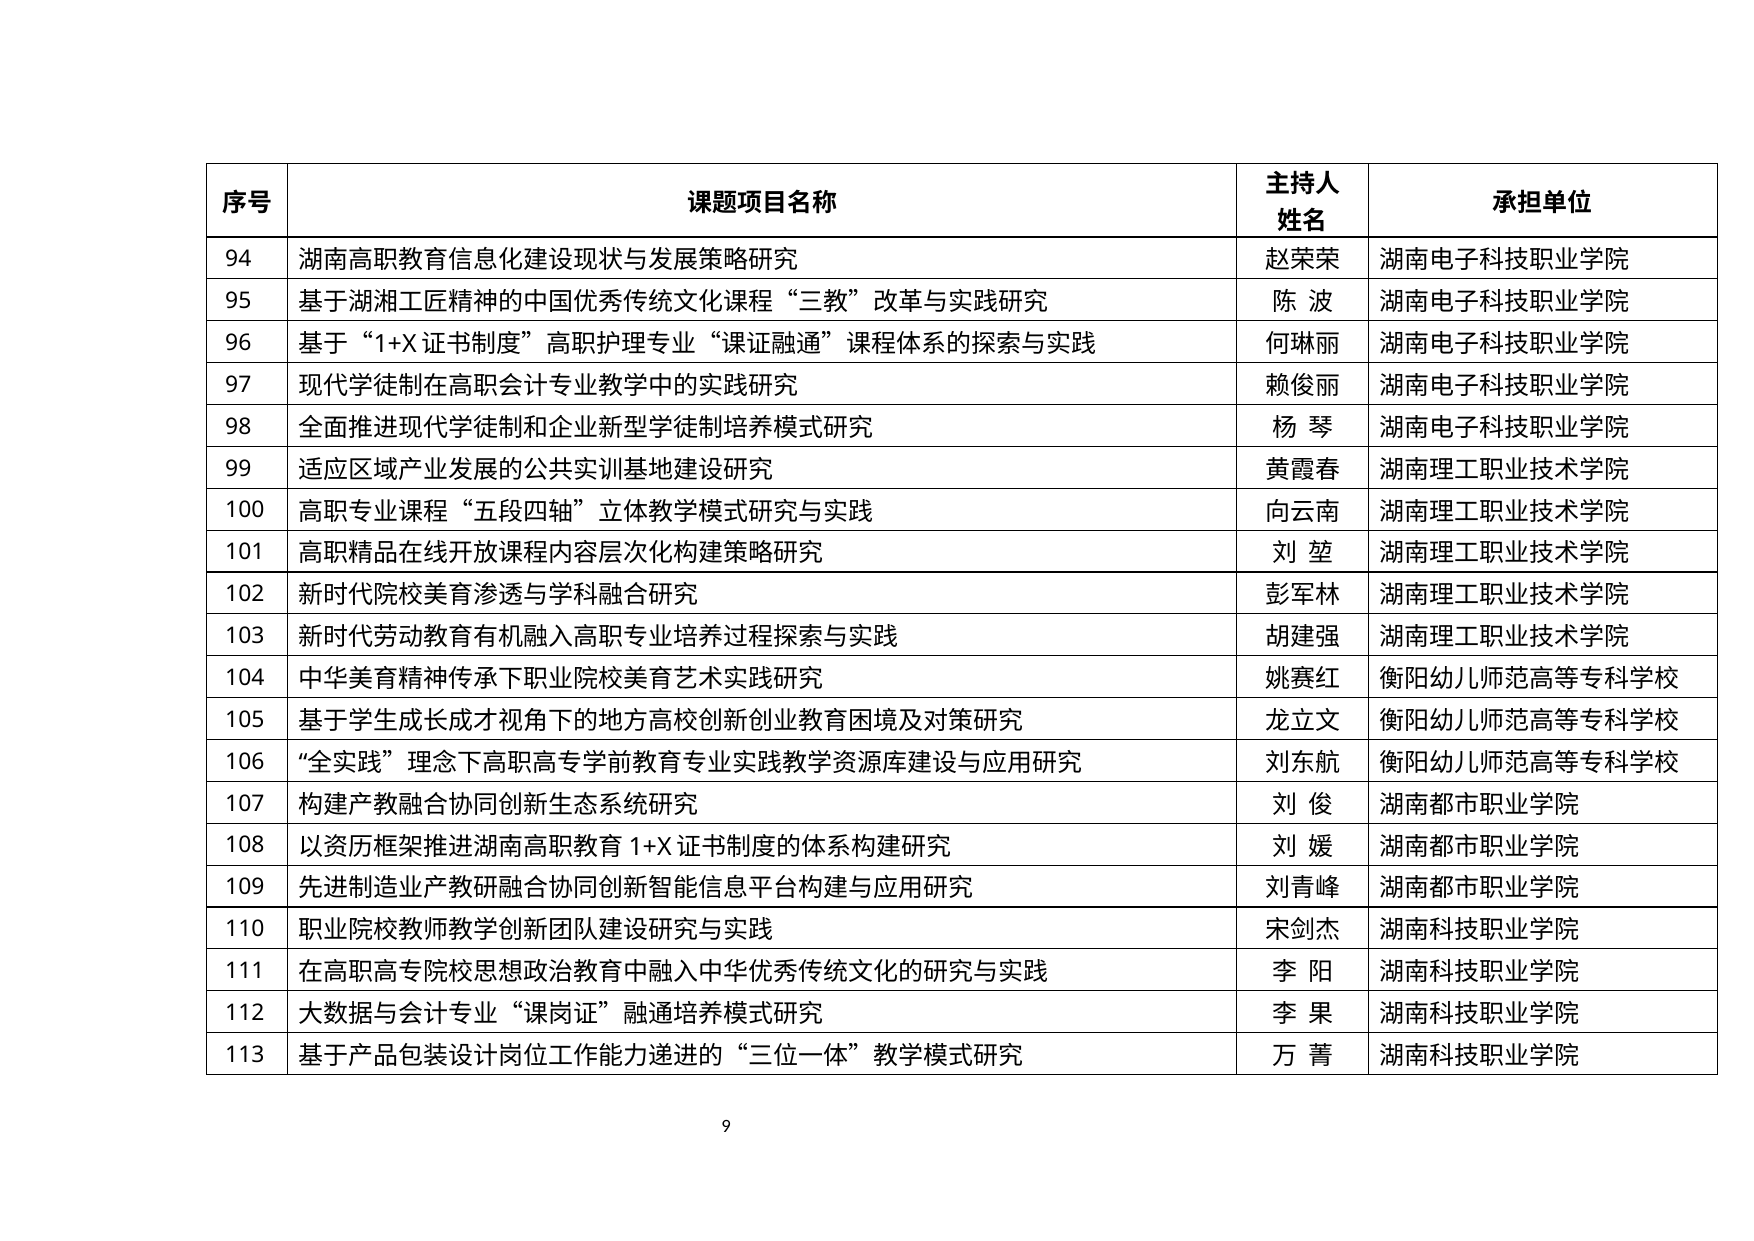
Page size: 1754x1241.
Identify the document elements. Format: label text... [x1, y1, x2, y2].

table_cell 湖南都市职业学院 [1369, 866, 1717, 906]
table_cell [207, 698, 287, 739]
table_cell 赖俊丽 [1237, 363, 1368, 404]
table_cell “全实践”理念下高职高专学前教育专业实践教学资源库建设与应用研究 [288, 740, 1236, 781]
table_cell 新时代院校美育渗透与学科融合研究 [288, 573, 1236, 613]
table_cell 湖南高职教育信息化建设现状与发展策略研究 [288, 238, 1236, 278]
table_cell 陈 波 [1237, 279, 1368, 320]
table_cell [207, 656, 287, 697]
table_cell 姚赛红 [1237, 656, 1368, 697]
table_cell [207, 908, 287, 948]
table_cell [207, 1033, 287, 1074]
table_header 课题项目名称 [288, 164, 1236, 236]
table_cell [207, 824, 287, 864]
table_cell 适应区域产业发展的公共实训基地建设研究 [288, 447, 1236, 488]
table_cell 李 果 [1237, 991, 1368, 1032]
table_cell [207, 405, 287, 446]
table_cell 新时代劳动教育有机融入高职专业培养过程探索与实践 [288, 614, 1236, 655]
table_cell 以资历框架推进湖南高职教育1+X证书制度的体系构建研究 [288, 824, 1236, 864]
table_cell [207, 740, 287, 781]
table_cell 湖南都市职业学院 [1369, 782, 1717, 823]
table_cell 湖南科技职业学院 [1369, 1033, 1717, 1074]
table_cell 宋剑杰 [1237, 908, 1368, 948]
table_cell 湖南理工职业技术学院 [1369, 614, 1717, 655]
table_cell [207, 531, 287, 571]
table_cell 湖南电子科技职业学院 [1369, 363, 1717, 404]
table_cell 构建产教融合协同创新生态系统研究 [288, 782, 1236, 823]
table_cell [207, 614, 287, 655]
table_cell 湖南理工职业技术学院 [1369, 573, 1717, 613]
table_cell [207, 573, 287, 613]
table_cell 全面推进现代学徒制和企业新型学徒制培养模式研究 [288, 405, 1236, 446]
table_cell 基于学生成长成才视角下的地方高校创新创业教育困境及对策研究 [288, 698, 1236, 739]
table_cell 衡阳幼儿师范高等专科学校 [1369, 740, 1717, 781]
table_cell [207, 363, 287, 404]
table_cell 基于“1+X证书制度”高职护理专业“课证融通”课程体系的探索与实践 [288, 321, 1236, 362]
table_cell 职业院校教师教学创新团队建设研究与实践 [288, 908, 1236, 948]
table_header 序号 [207, 164, 287, 236]
table_cell 杨 琴 [1237, 405, 1368, 446]
table_cell 湖南理工职业技术学院 [1369, 447, 1717, 488]
table_cell 先进制造业产教研融合协同创新智能信息平台构建与应用研究 [288, 866, 1236, 906]
table_cell 衡阳幼儿师范高等专科学校 [1369, 698, 1717, 739]
table_cell 刘 俊 [1237, 782, 1368, 823]
table_cell [207, 447, 287, 488]
table_cell 龙立文 [1237, 698, 1368, 739]
table_cell 向云南 [1237, 489, 1368, 529]
table_cell 黄霞春 [1237, 447, 1368, 488]
table_cell [207, 866, 287, 906]
table_header 主持人 姓名 [1237, 164, 1368, 236]
table_cell 何琳丽 [1237, 321, 1368, 362]
table_cell 在高职高专院校思想政治教育中融入中华优秀传统文化的研究与实践 [288, 949, 1236, 990]
table_cell [207, 321, 287, 362]
table_cell [207, 991, 287, 1032]
table_cell 湖南电子科技职业学院 [1369, 279, 1717, 320]
table_cell [207, 782, 287, 823]
table_cell 高职精品在线开放课程内容层次化构建策略研究 [288, 531, 1236, 571]
table_cell 刘 堃 [1237, 531, 1368, 571]
table_cell 湖南科技职业学院 [1369, 908, 1717, 948]
table_cell 中华美育精神传承下职业院校美育艺术实践研究 [288, 656, 1236, 697]
table_cell 赵荣荣 [1237, 238, 1368, 278]
table_cell 湖南电子科技职业学院 [1369, 321, 1717, 362]
table_cell 基于产品包装设计岗位工作能力递进的“三位一体”教学模式研究 [288, 1033, 1236, 1074]
table_cell 湖南电子科技职业学院 [1369, 238, 1717, 278]
table_cell 彭军林 [1237, 573, 1368, 613]
table_cell [207, 238, 287, 278]
table_cell 万 菁 [1237, 1033, 1368, 1074]
table_cell 高职专业课程“五段四轴”立体教学模式研究与实践 [288, 489, 1236, 529]
table_cell 湖南科技职业学院 [1369, 949, 1717, 990]
table_cell 刘东航 [1237, 740, 1368, 781]
table_cell 胡建强 [1237, 614, 1368, 655]
table_cell 湖南科技职业学院 [1369, 991, 1717, 1032]
table_cell 刘 媛 [1237, 824, 1368, 864]
table_cell 衡阳幼儿师范高等专科学校 [1369, 656, 1717, 697]
table_cell 基于湖湘工匠精神的中国优秀传统文化课程“三教”改革与实践研究 [288, 279, 1236, 320]
table_cell 现代学徒制在高职会计专业教学中的实践研究 [288, 363, 1236, 404]
table_cell 李 阳 [1237, 949, 1368, 990]
table_cell 湖南理工职业技术学院 [1369, 489, 1717, 529]
table_cell 湖南都市职业学院 [1369, 824, 1717, 864]
table_cell 湖南理工职业技术学院 [1369, 531, 1717, 571]
table_cell [207, 949, 287, 990]
table_cell 大数据与会计专业“课岗证”融通培养模式研究 [288, 991, 1236, 1032]
table_cell 刘青峰 [1237, 866, 1368, 906]
table_cell [207, 279, 287, 320]
table_cell 湖南电子科技职业学院 [1369, 405, 1717, 446]
table_cell [207, 489, 287, 529]
table_header 承担单位 [1369, 164, 1717, 236]
